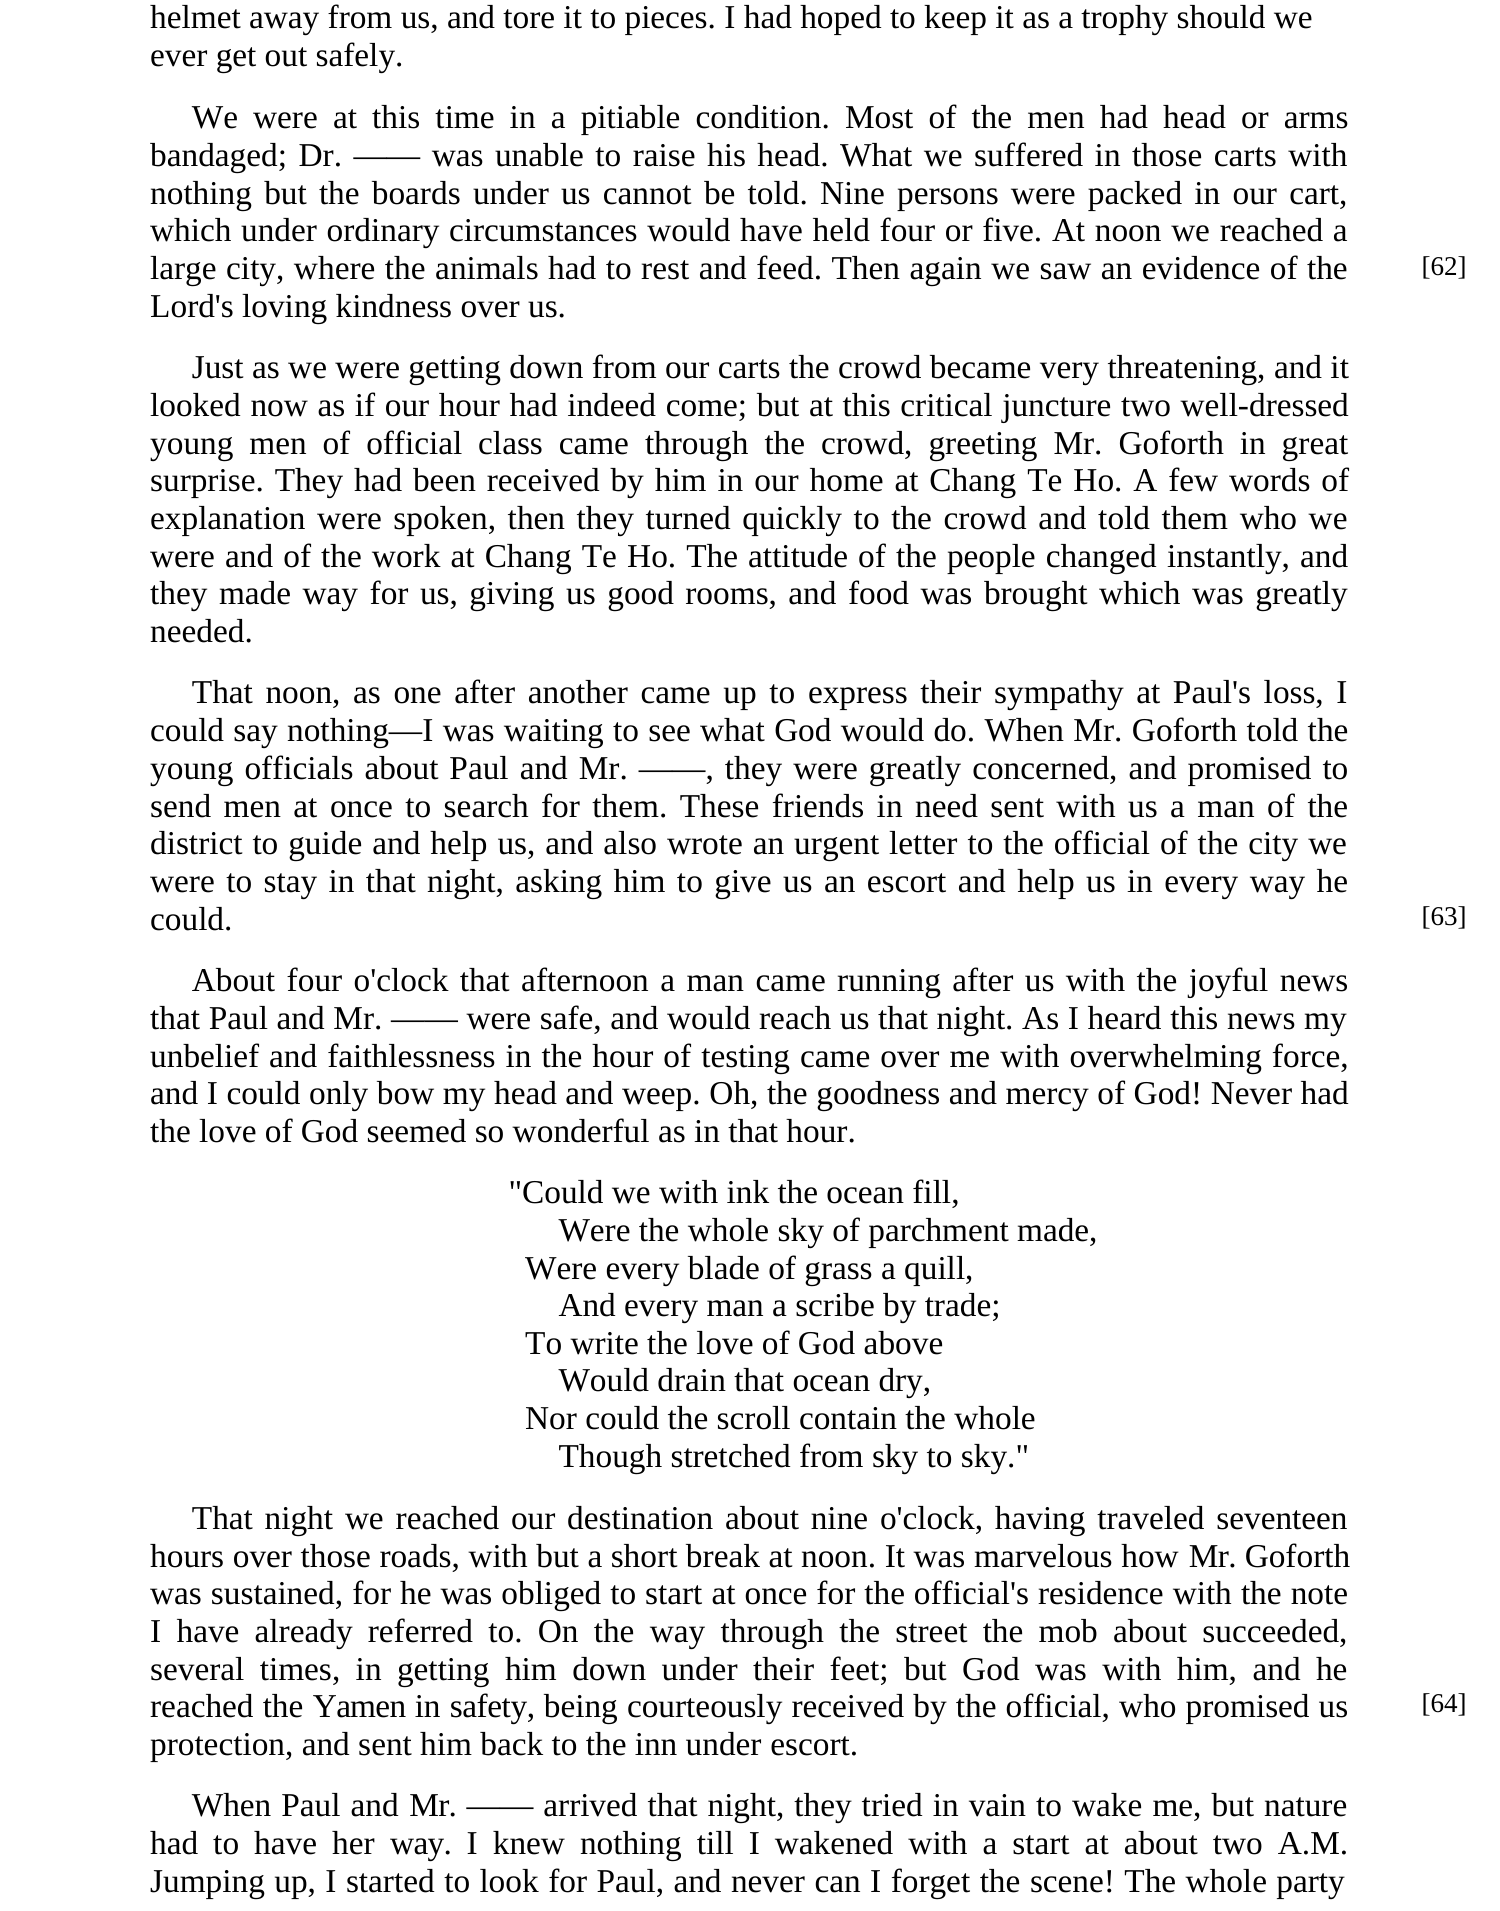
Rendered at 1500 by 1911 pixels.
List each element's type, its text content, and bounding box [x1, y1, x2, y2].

text [62] [1421, 250, 1492, 281]
text And every man a scribe by trade; To write the love of God above [525, 1287, 1003, 1362]
text ever get out safely. [150, 36, 1354, 74]
text [64] [1421, 1687, 1492, 1718]
text About four o'clock that afternoon a man came running after us with the joyful news that Paul and Mr. —— were safe, and would reach us that night. As I heard this news my unbelief and faithlessness in the hour of testing came over me with overwhelming force, and I could only bow my head and weep. Oh, the goodness and mercy of God! Never had the love of God seemed so wonderful as in that hour. [150, 962, 1350, 1149]
text Were the whole sky of parchment made, Were every blade of grass a quill, [525, 1212, 1168, 1287]
text Nor could the scroll contain the whole Though stretched from sky to sky." [525, 1399, 1038, 1474]
text [63] [1421, 900, 1492, 931]
text That night we reached our destination about nine o'clock, having traveled seventeen hours over those roads, with but a short break at noon. It was marvelous how Mr. Goforth was sustained, for he was obliged to start at once for the official's residence with the note I have already referred to. On the way through the street the mob about succeeded, several times, in getting him down under their feet; but God was with him, and he reached the Yamen in safety, being courteously received by the official, who promised us protection, and sent him back to the inn under escort. [150, 1499, 1350, 1762]
text Just as we were getting down from our carts the crowd became very threatening, and it looked now as if our hour had indeed come; but at this critical juncture two well-dressed young men of official class came through the crowd, greeting Mr. Goforth in great surprise. They had been received by him in our home at Chang Te Ho. A few words of explanation were spoken, then they turned quickly to the crowd and told them who we were and of the work at Chang Te Ho. The attitude of the people changed instantly, and they made way for us, giving us good rooms, and food was brought which was greatly needed. [150, 349, 1350, 649]
text helmet away from us, and tore it to pieces. I had hoped to keep it as a trophy should we [150, 0, 1354, 36]
text When Paul and Mr. —— arrived that night, they tried in vain to wake me, but nature had to have her way. I knew nothing till I wakened with a start at about two A.M. Jumping up, I started to look for Paul, and never can I forget the scene! The whole party [150, 1787, 1349, 1899]
text We were at this time in a pitiable condition. Most of the men had head or arms bandaged; Dr. —— was unable to raise his head. What we suffered in those carts with nothing but the boards under us cannot be told. Nine persons were packed in our cart, which under ordinary circumstances would have held four or five. At noon we reached a large city, where the animals had to rest and feed. Then again we saw an evidence of the Lord's loving kindness over us. [150, 99, 1350, 324]
text Would drain that ocean dry, [558, 1362, 1354, 1399]
text "Could we with ink the ocean fill, [508, 1174, 1354, 1212]
text That noon, as one after another came up to express their sympathy at Paul's loss, I could say nothing—I was waiting to see what God would do. When Mr. Goforth told the young officials about Paul and Mr. ——, they were greatly concerned, and promised to send men at once to search for them. These friends in need sent with us a man of the district to guide and help us, and also wrote an urgent letter to the official of the city we were to stay in that night, asking him to give us an escort and help us in every way he could. [150, 674, 1350, 937]
